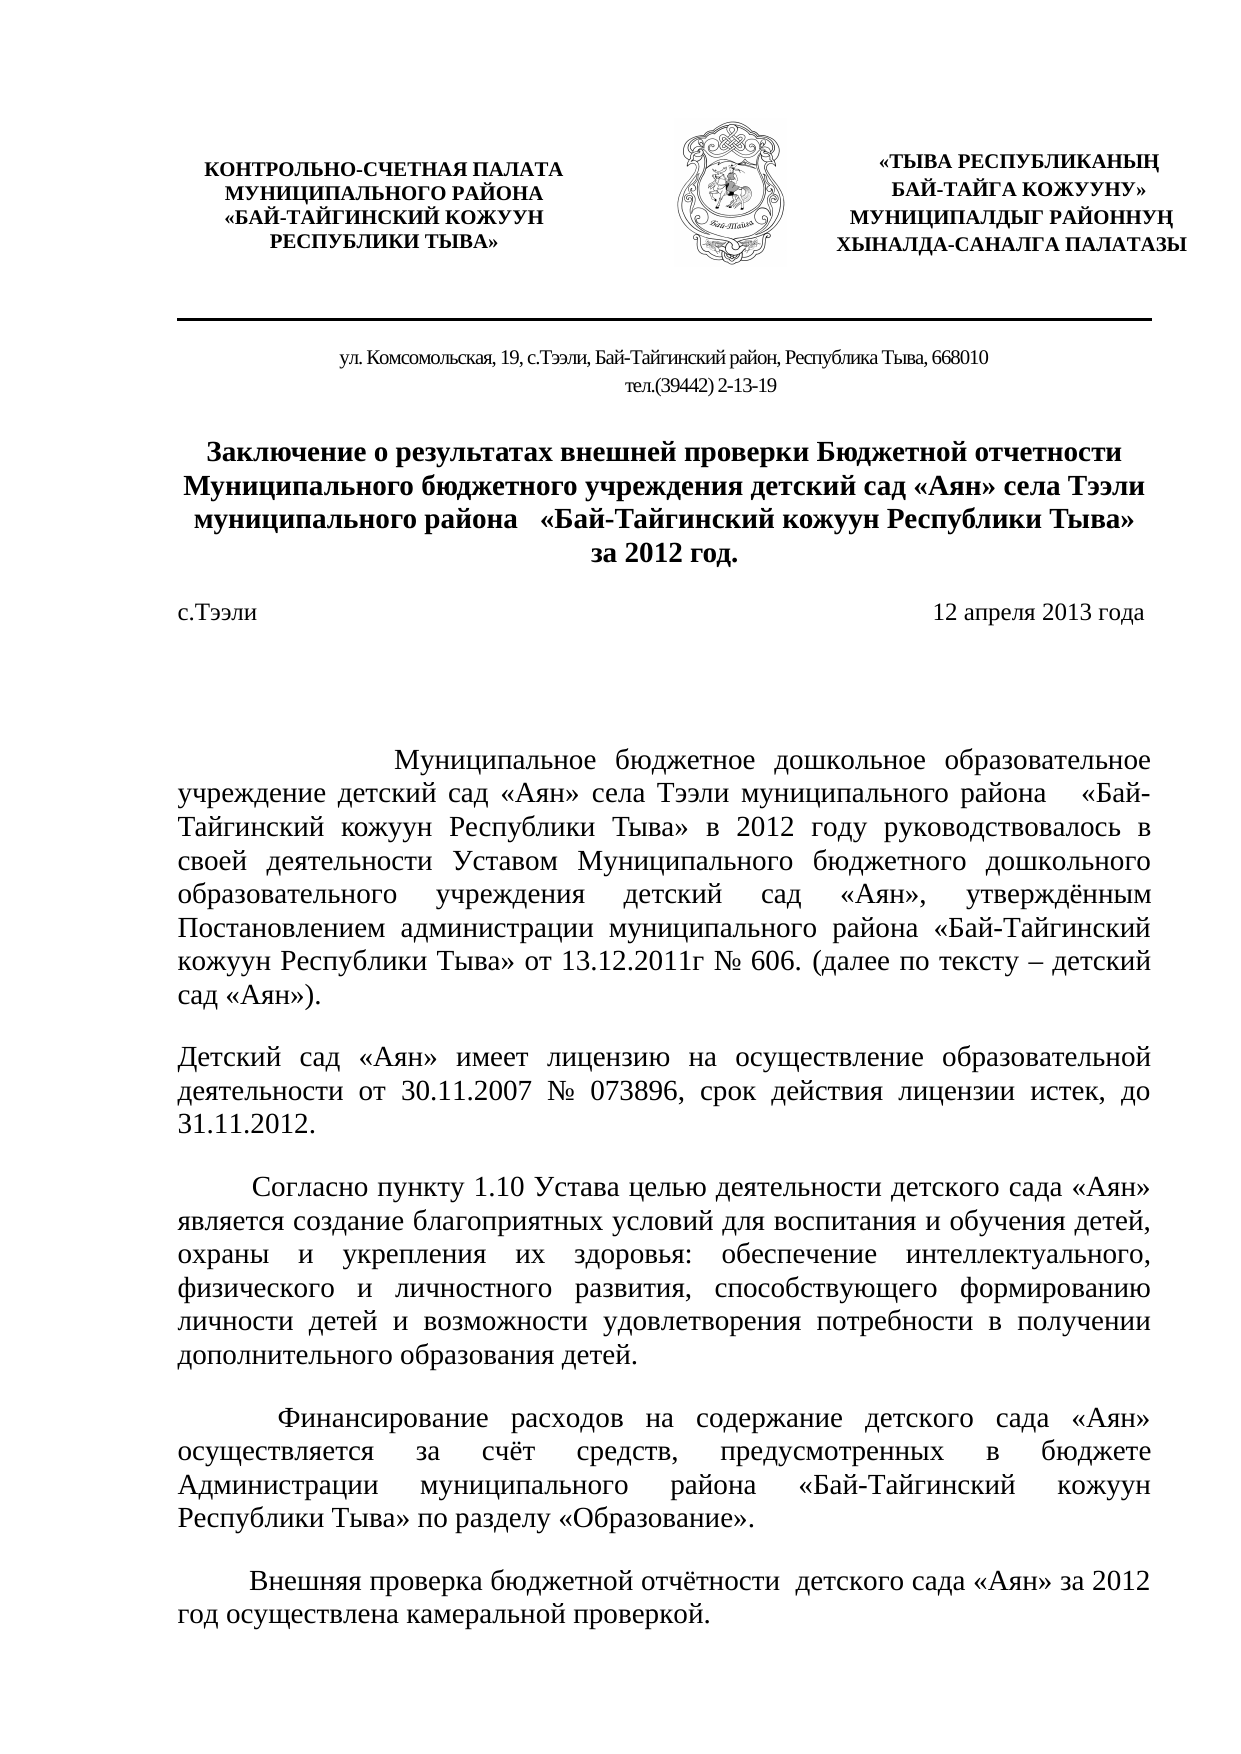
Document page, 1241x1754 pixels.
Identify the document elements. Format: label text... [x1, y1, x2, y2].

picture [674, 118, 788, 267]
text Заключение о результатах внешней проверки Бюджетной отчетности Муниципального бюджетного учреждения детский сад «Аян» села Тээли муниципального района «Бай-Тайгинский кожуун Республики Тыва» за 2012 год. [177, 434, 1152, 568]
text Финансирование расходов на содержание детского сада «Аян» осуществляется за счёт средств, предусмотренных в бюджете Администрации муниципального района «Бай-Тайгинский кожуун Республики Тыва» по разделу «Образование». [177, 1400, 1152, 1534]
text тел.(39442) 2-13-19 [177, 373, 1152, 397]
text Внешняя проверка бюджетной отчётности детского сада «Аян» за 2012 год осуществлена камеральной проверкой. [177, 1563, 1152, 1630]
text с.Тээли 12 апреля 2013 года [177, 597, 1152, 626]
table_header [591, 118, 812, 292]
text ул. Комсомольская, 19, с.Тээли, Бай-Тайгинский район, Республика Тыва, 668010 [177, 345, 1152, 369]
text Муниципальное бюджетное дошкольное образовательное учреждение детский сад «Аян» села Тээли муниципального района «Бай-Тайгинский кожуун Республики Тыва» в 2012 году руководствовалось в своей деятельности Уставом Муниципального бюджетного дошкольного образовательного учреждения детский сад «Аян», утверждённым Постановлением администрации муниципального района «Бай-Тайгинский кожуун Республики Тыва» от 13.12.2011г № 606. (далее по тексту – детский сад «Аян»). [177, 742, 1152, 1010]
text Детский сад «Аян» имеет лицензию на осуществление образовательной деятельности от 30.11.2007 № 073896, срок действия лицензии истек, до 31.11.2012. [177, 1039, 1152, 1140]
text Согласно пункту 1.10 Устава целью деятельности детского сада «Аян» является создание благоприятных условий для воспитания и обучения детей, охраны и укрепления их здоровья: обеспечение интеллектуального, физического и личностного развития, способствующего формированию личности детей и возможности удовлетворения потребности в получении дополнительного образования детей. [177, 1169, 1152, 1371]
table_header КОНТРОЛЬНО-СЧЕТНАЯ ПАЛАТА МУНИЦИПАЛЬНОГО РАЙОНА «БАЙ-ТАЙГИНСКИЙ КОЖУУН РЕСПУБЛИКИ ТЫВА» [118, 118, 591, 292]
table_header «ТЫВА РЕСПУБЛИКАНЫҢ БАЙ-ТАЙГА КОЖУУНУ» МУНИЦИПАЛДЫГ РАЙОННУҢ ХЫНАЛДА-САНАЛГА ПАЛАТАЗЫ [812, 118, 1211, 292]
